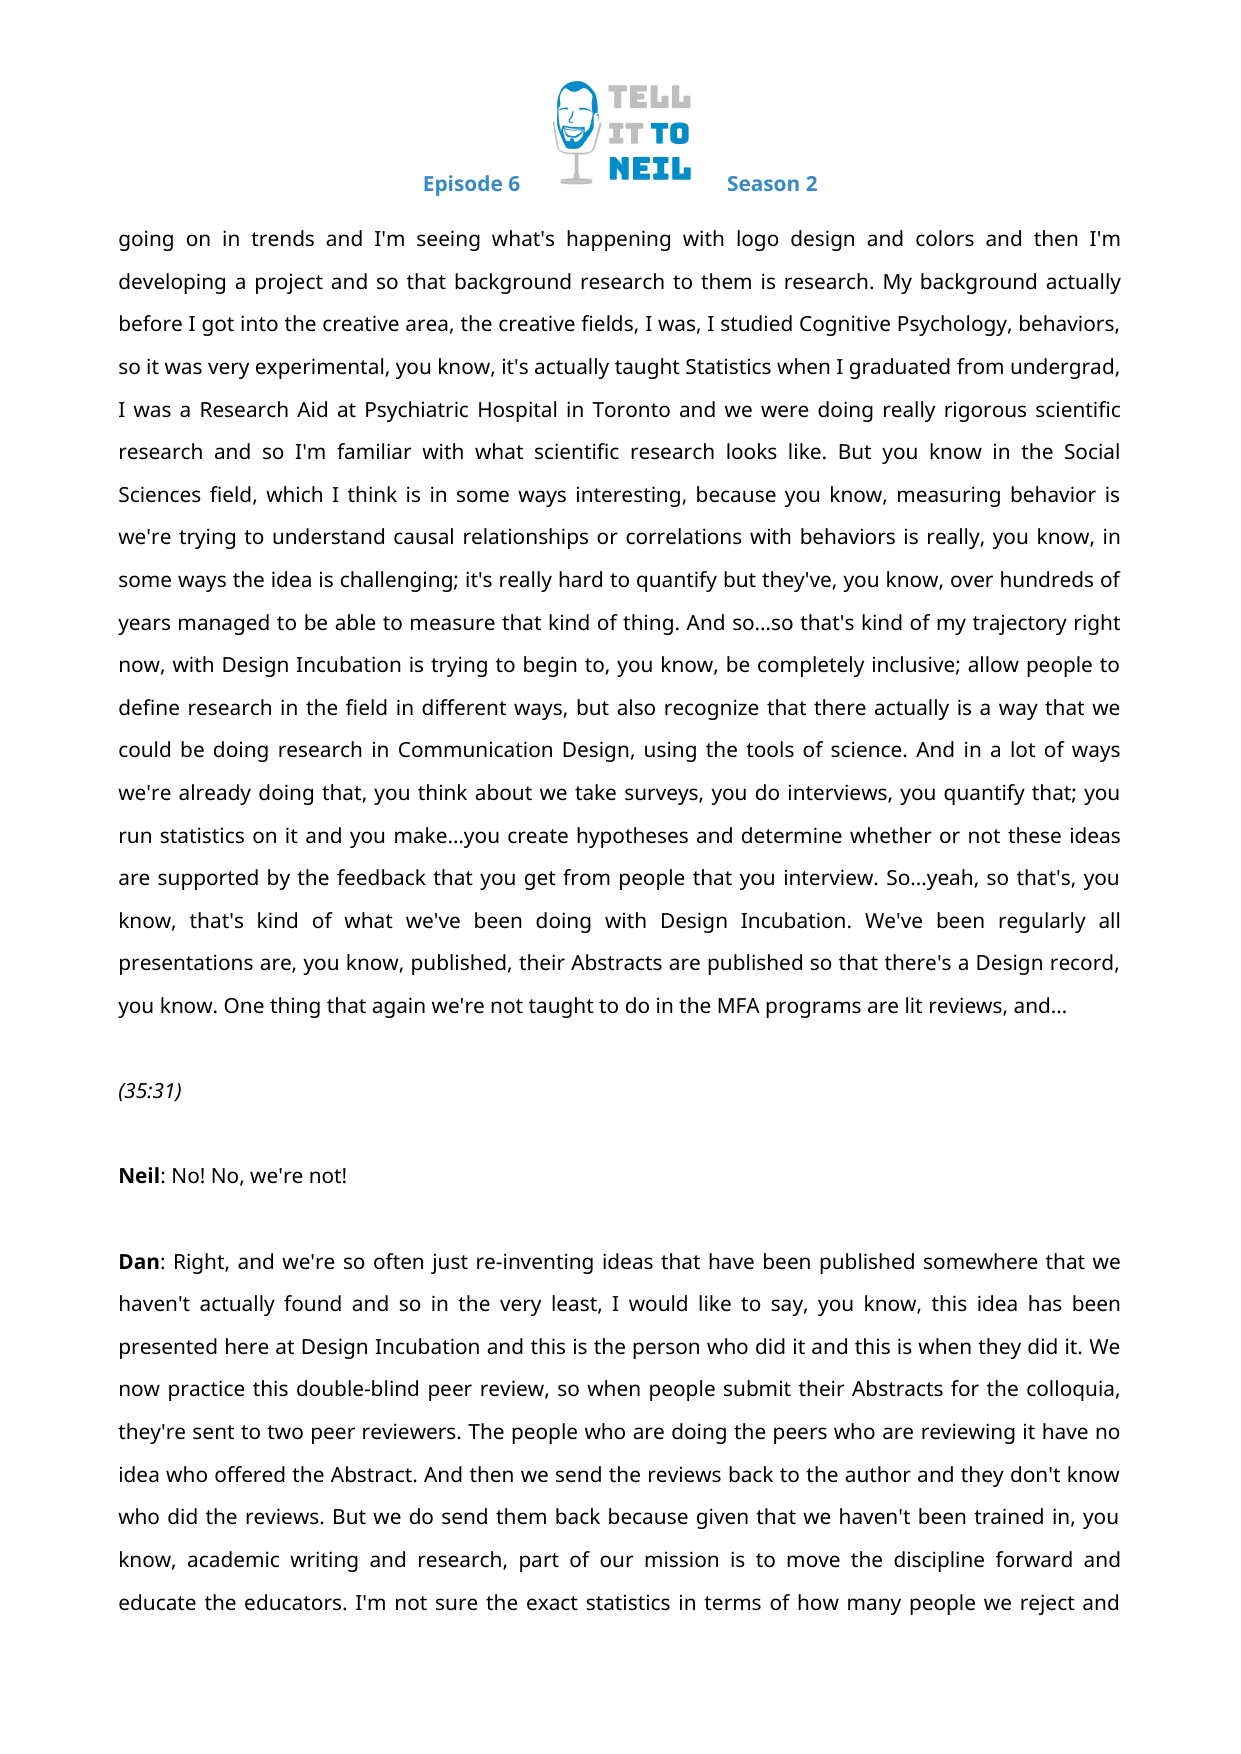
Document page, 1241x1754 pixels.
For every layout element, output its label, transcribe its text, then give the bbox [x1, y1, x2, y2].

text (35:31) [118, 1076, 1122, 1105]
text Neil: No! No, we're not! [118, 1162, 1122, 1190]
picture [547, 73, 695, 192]
